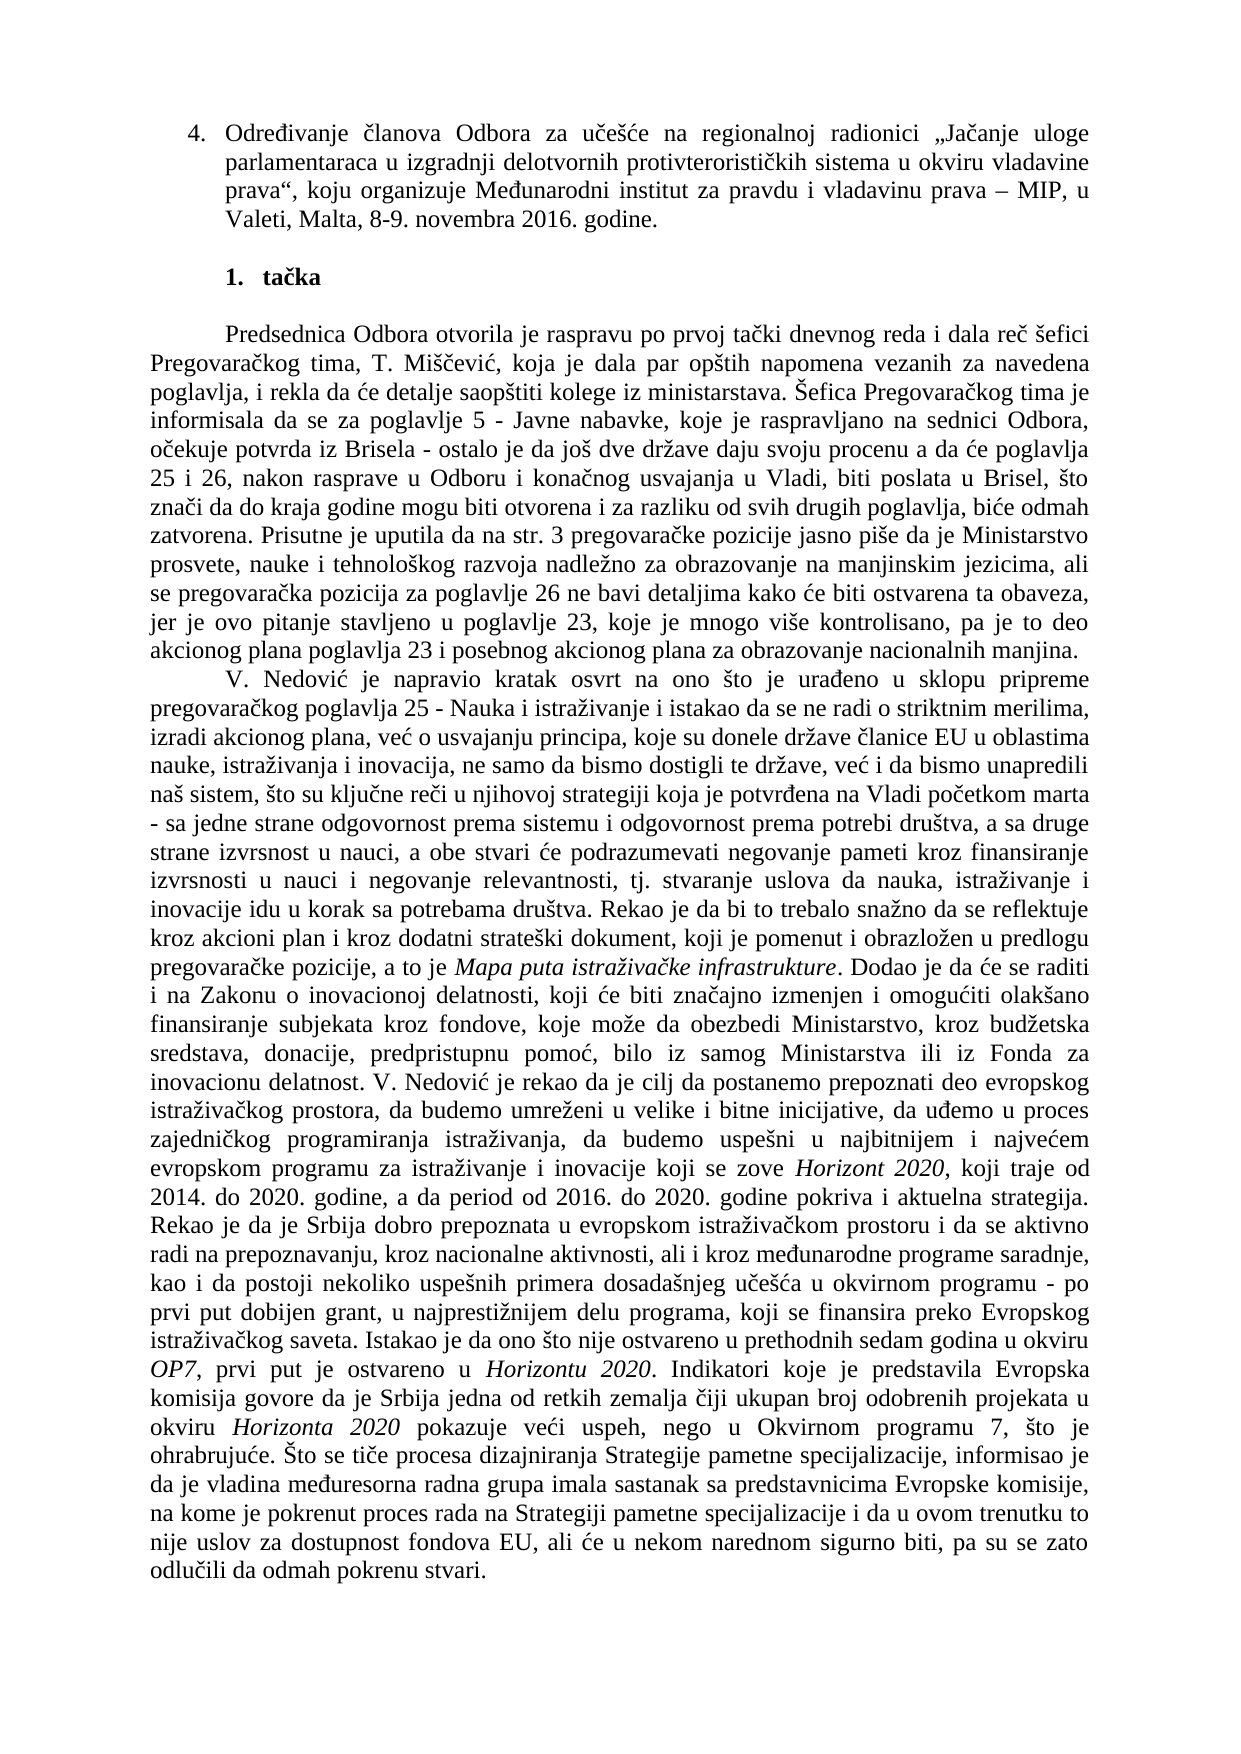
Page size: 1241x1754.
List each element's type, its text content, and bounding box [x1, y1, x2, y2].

text Predsednica Odbora otvorila je raspravu po prvoj tački dnevnog reda i dala reč šefici Pregovaračkog tima, T. Miščević, koja je dala par opštih napomena vezanih za navedena poglavlja, i rekla da će detalje saopštiti kolege iz ministarstava. Šefica Pregovaračkog tima je informisala da se za poglavlje 5 - Javne nabavke, koje je raspravljano na sednici Odbora, očekuje potvrda iz Brisela - ostalo je da još dve države daju svoju procenu a da će poglavlja 25 i 26, nakon rasprave u Odboru i konačnog usvajanja u Vladi, biti poslata u Brisel, što znači da do kraja godine mogu biti otvorena i za razliku od svih drugih poglavlja, biće odmah zatvorena. Prisutne je uputila da na str. 3 pregovaračke pozicije jasno piše da je Ministarstvo prosvete, nauke i tehnološkog razvoja nadležno za obrazovanje na manjinskim jezicima, ali se pregovaračka pozicija za poglavlje 26 ne bavi detaljima kako će biti ostvarena ta obaveza, jer je ovo pitanje stavljeno u poglavlje 23, koje je mnogo više kontrolisano, pa je to deo akcionog plana poglavlja 23 i posebnog akcionog plana za obrazovanje nacionalnih manjina. [150, 319, 1090, 664]
list Određivanje članova Odbora za učešće na regionalnoj radionici „Jačanje uloge parlamentaraca u izgradnji delotvornih protivterorističkih sistema u okviru vladavine prava“, koju organizuje Međunarodni institut za pravdu i vladavinu prava – MIP, u Valeti, Malta, 8-9. novembra 2016. godine. [187, 118, 1090, 233]
list tačka [225, 262, 1090, 291]
text V. Nedović je napravio kratak osvrt na ono što je urađeno u sklopu pripreme pregovaračkog poglavlja 25 - Nauka i istraživanje i istakao da se ne radi o striktnim merilima, izradi akcionog plana, već o usvajanju principa, koje su donele države članice EU u oblastima nauke, istraživanja i inovacija, ne samo da bismo dostigli te države, već i da bismo unapredili naš sistem, što su ključne reči u njihovoj strategiji koja je potvrđena na Vladi početkom marta - sa jedne strane odgovornost prema sistemu i odgovornost prema potrebi društva, a sa druge strane izvrsnost u nauci, a obe stvari će podrazumevati negovanje pameti kroz finansiranje izvrsnosti u nauci i negovanje relevantnosti, tj. stvaranje uslova da nauka, istraživanje i inovacije idu u korak sa potrebama društva. Rekao je da bi to trebalo snažno da se reflektuje kroz akcioni plan i kroz dodatni strateški dokument, koji je pomenut i obrazložen u predlogu pregovaračke pozicije, a to je Mapa puta istraživačke infrastrukture. Dodao je da će se raditi i na Zakonu o inovacionoj delatnosti, koji će biti značajno izmenjen i omogućiti olakšano finansiranje subjekata kroz fondove, koje može da obezbedi Ministarstvo, kroz budžetska sredstava, donacije, predpristupnu pomoć, bilo iz samog Ministarstva ili iz Fonda za inovacionu delatnost. V. Nedović je rekao da je cilj da postanemo prepoznati deo evropskog istraživačkog prostora, da budemo umreženi u velike i bitne inicijative, da uđemo u proces zajedničkog programiranja istraživanja, da budemo uspešni u najbitnijem i najvećem evropskom programu za istraživanje i inovacije koji se zove Horizont 2020, koji traje od 2014. do 2020. godine, a da period od 2016. do 2020. godine pokriva i aktuelna strategija. Rekao je da je Srbija dobro prepoznata u evropskom istraživačkom prostoru i da se aktivno radi na prepoznavanju, kroz nacionalne aktivnosti, ali i kroz međunarodne programe saradnje, kao i da postoji nekoliko uspešnih primera dosadašnjeg učešća u okvirnom programu - po prvi put dobijen grant, u najprestižnijem delu programa, koji se finansira preko Evropskog istraživačkog saveta. Istakao je da ono što nije ostvareno u prethodnih sedam godina u okviru OP7, prvi put je ostvareno u Horizontu 2020. Indikatori koje je predstavila Evropska komisija govore da je Srbija jedna od retkih zemalja čiji ukupan broj odobrenih projekata u okviru Horizonta 2020 pokazuje veći uspeh, nego u Okvirnom programu 7, što je ohrabrujuće. Što se tiče procesa dizajniranja Strategije pametne specijalizacije, informisao je da je vladina međuresorna radna grupa imala sastanak sa predstavnicima Evropske komisije, na kome je pokrenut proces rada na Strategiji pametne specijalizacije i da u ovom trenutku to nije uslov za dostupnost fondova EU, ali će u nekom narednom sigurno biti, pa su se zato odlučili da odmah pokrenu stvari. [150, 664, 1090, 1584]
